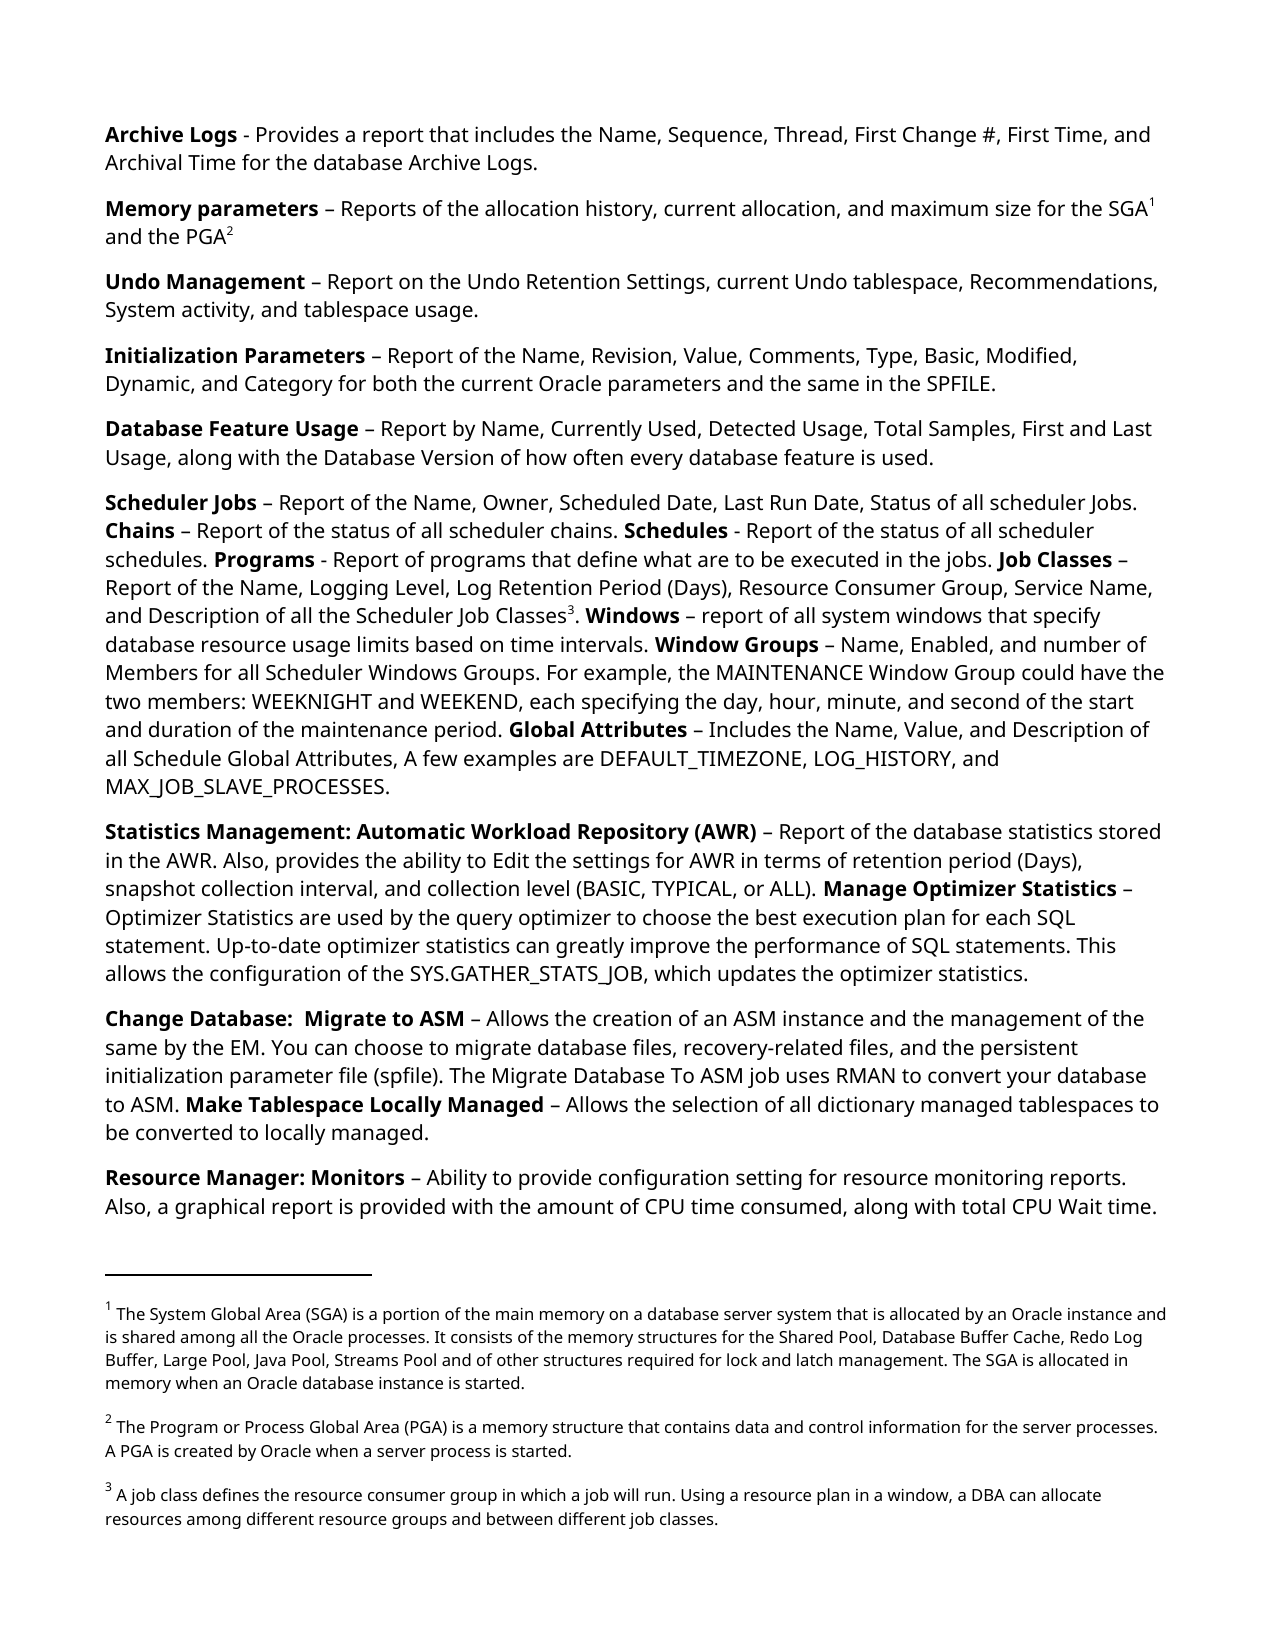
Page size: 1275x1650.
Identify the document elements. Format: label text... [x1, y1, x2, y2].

text Database Feature Usage – Report by Name, Currently Used, Detected Usage, Total Samples, First and Last Usage, along with the Database Version of how often every database feature is used. [105, 414, 1170, 471]
text Undo Management – Report on the Undo Retention Settings, current Undo tablespace, Recommendations, System activity, and tablespace usage. [105, 267, 1170, 324]
text Initialization Parameters – Report of the Name, Revision, Value, Comments, Type, Basic, Modified, Dynamic, and Category for both the current Oracle parameters and the same in the SPFILE. [105, 341, 1170, 398]
text Statistics Management: Automatic Workload Repository (AWR) – Report of the database statistics stored in the AWR. Also, provides the ability to Edit the settings for AWR in terms of retention period (Days), snapshot collection interval, and collection level (BASIC, TYPICAL, or ALL). Manage Optimizer Statistics – Optimizer Statistics are used by the query optimizer to choose the best execution plan for each SQL statement. Up-to-date optimizer statistics can greatly improve the performance of SQL statements. This allows the configuration of the SYS.GATHER_STATS_JOB, which updates the optimizer statistics. [105, 817, 1170, 988]
text Archive Logs - Provides a report that includes the Name, Sequence, Thread, First Change #, First Time, and Archival Time for the database Archive Logs. [105, 120, 1170, 177]
text Memory parameters – Reports of the allocation history, current allocation, and maximum size for the SGA and the PGA [105, 194, 1170, 251]
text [105, 1163, 1170, 1220]
text Scheduler Jobs – Report of the Name, Owner, Scheduled Date, Last Run Date, Status of all scheduler Jobs. Chains – Report of the status of all scheduler chains. Schedules - Report of the status of all scheduler schedules. Programs - Report of programs that define what are to be executed in the jobs. Job Classes – Report of the Name, Logging Level, Log Retention Period (Days), Resource Consumer Group, Service Name, and Description of all the Scheduler Job Classes. Windows – report of all system windows that specify database resource usage limits based on time intervals. Window Groups – Name, Enabled, and number of Members for all Scheduler Windows Groups. For example, the MAINTENANCE Window Group could have the two members: WEEKNIGHT and WEEKEND, each specifying the day, hour, minute, and second of the start and duration of the maintenance period. Global Attributes – Includes the Name, Value, and Description of all Schedule Global Attributes, A few examples are DEFAULT_TIMEZONE, LOG_HISTORY, and MAX_JOB_SLAVE_PROCESSES. [105, 488, 1170, 801]
text Change Database: Migrate to ASM – Allows the creation of an ASM instance and the management of the same by the EM. You can choose to migrate database files, recovery-related files, and the persistent initialization parameter file (spfile). The Migrate Database To ASM job uses RMAN to convert your database to ASM. Make Tablespace Locally Managed – Allows the selection of all dictionary managed tablespaces to be converted to locally managed. [105, 1004, 1170, 1147]
